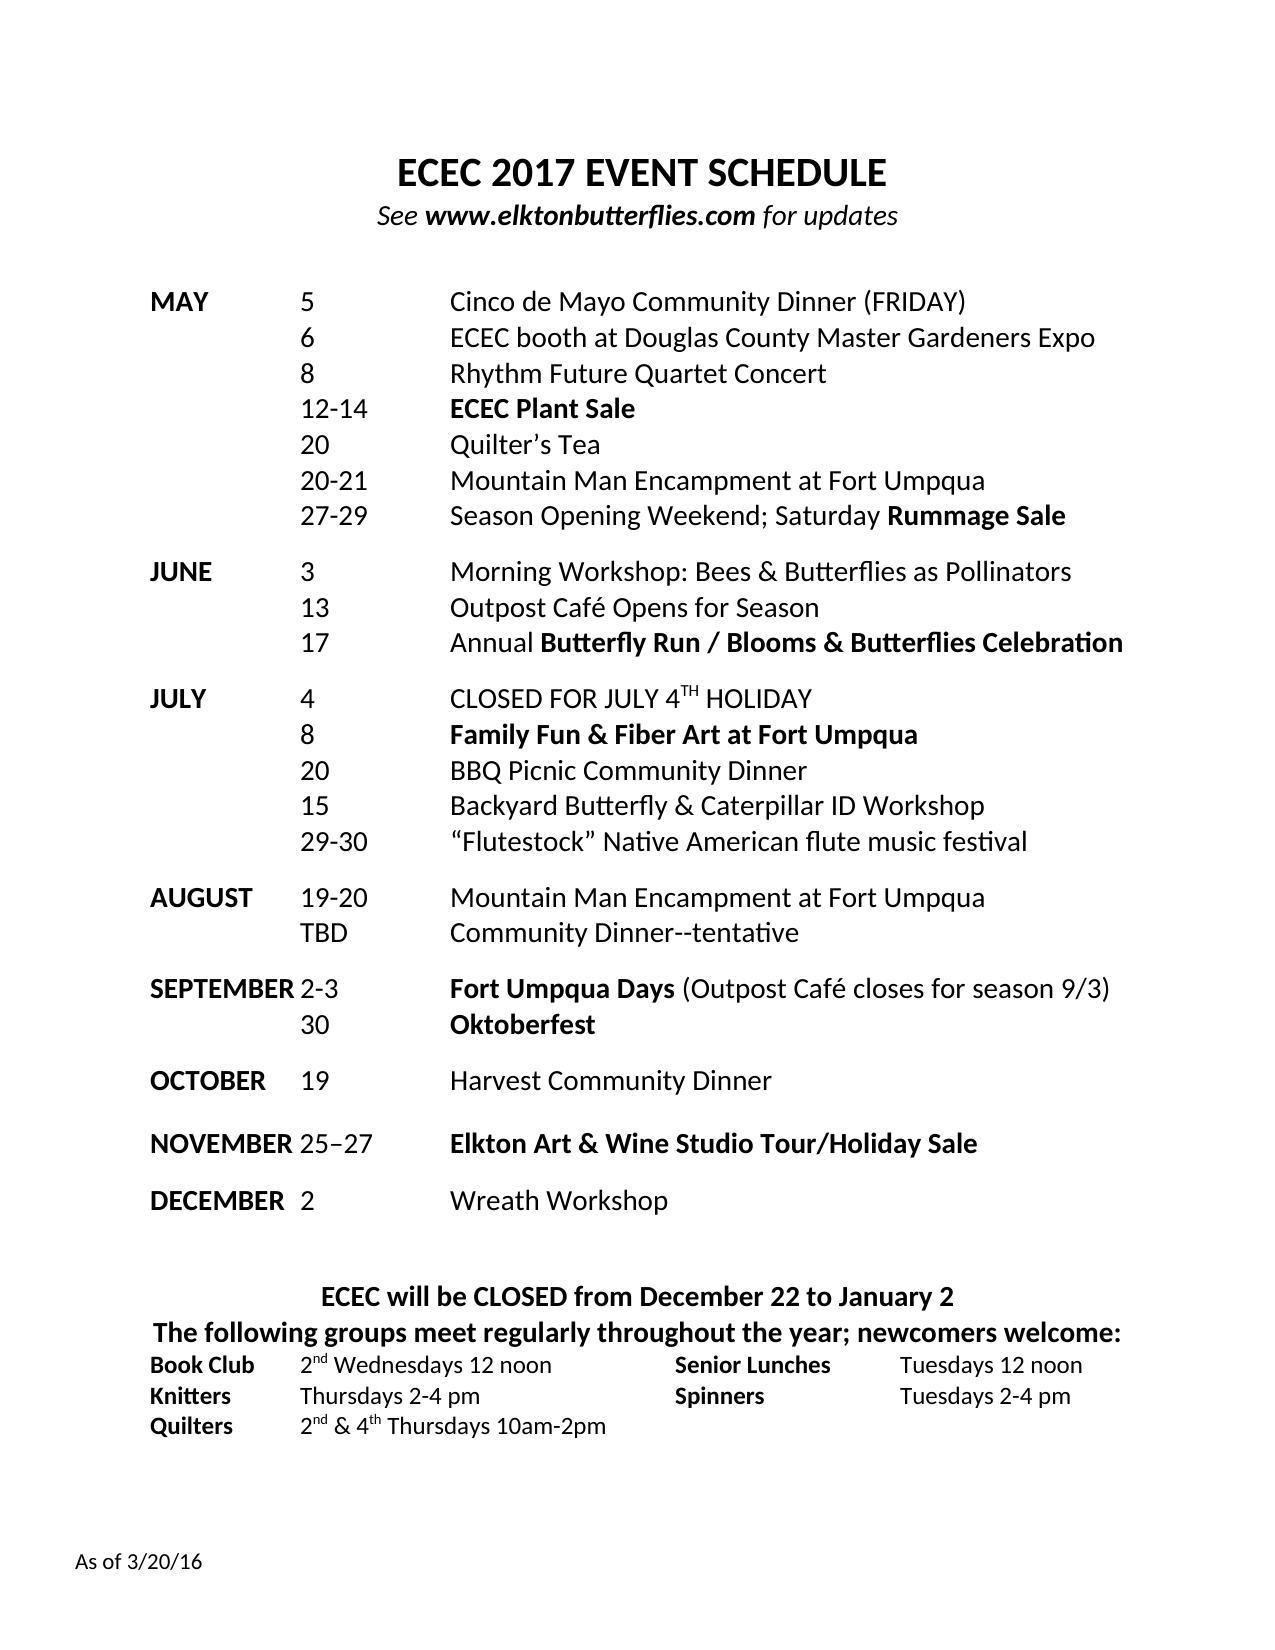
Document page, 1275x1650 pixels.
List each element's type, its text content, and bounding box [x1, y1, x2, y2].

text ECEC will be CLOSED from December 22 to January 2 [75, 1278, 1200, 1314]
text Knitters Thursdays 2-4 pm Spinners Tuesdays 2-4 pm [75, 1380, 1200, 1410]
text 20 Quilter’s Tea [225, 426, 1200, 462]
text 6 ECEC booth at Douglas County Master Gardeners Expo [225, 319, 1200, 355]
text DECEMBER 2 Wreath Workshop [75, 1182, 1200, 1217]
text JULY 4 CLOSED FOR JULY 4TH HOLIDAY [75, 680, 1200, 716]
text 20 BBQ Picnic Community Dinner [225, 752, 1200, 787]
text TBD Community Dinner--tentative [75, 914, 1200, 950]
text JUNE 3 Morning Workshop: Bees & Butterflies as Pollinators [75, 553, 1200, 589]
text 8 Rhythm Future Quartet Concert [225, 355, 1200, 390]
text 29-30 “Flutestock” Native American flute music festival [225, 823, 1200, 858]
text 13 Outpost Café Opens for Season [225, 589, 1200, 624]
text 20-21 Mountain Man Encampment at Fort Umpqua [225, 462, 1200, 497]
text 17 Annual Butterfly Run / Blooms & Butterflies Celebration [225, 624, 1200, 660]
text Quilters 2nd & 4th Thursdays 10am-2pm [75, 1410, 1200, 1441]
text 8 Family Fun & Fiber Art at Fort Umpqua [75, 716, 1200, 752]
text Book Club 2nd Wednesdays 12 noon Senior Lunches Tuesdays 12 noon [75, 1349, 1200, 1380]
text NOVEMBER 25–27 Elkton Art & Wine Studio Tour/Holiday Sale [75, 1126, 1200, 1161]
text OCTOBER 19 Harvest Community Dinner [75, 1062, 1200, 1098]
text 27-29 Season Opening Weekend; Saturday Rummage Sale [225, 497, 1200, 533]
text See www.elktonbutterflies.com for updates [75, 197, 1200, 233]
text AUGUST 19-20 Mountain Man Encampment at Fort Umpqua [75, 879, 1200, 914]
text ECEC 2017 EVENT SCHEDULE [75, 146, 1200, 197]
text MAY 5 Cinco de Mayo Community Dinner (FRIDAY) [75, 283, 1200, 319]
text 15 Backyard Butterfly & Caterpillar ID Workshop [225, 787, 1200, 823]
text 30 Oktoberfest [75, 1006, 1200, 1042]
text The following groups meet regularly throughout the year; newcomers welcome: [75, 1314, 1200, 1349]
text SEPTEMBER 2-3 Fort Umpqua Days (Outpost Café closes for season 9/3) [75, 970, 1200, 1006]
text 12-14 ECEC Plant Sale [225, 390, 1200, 426]
